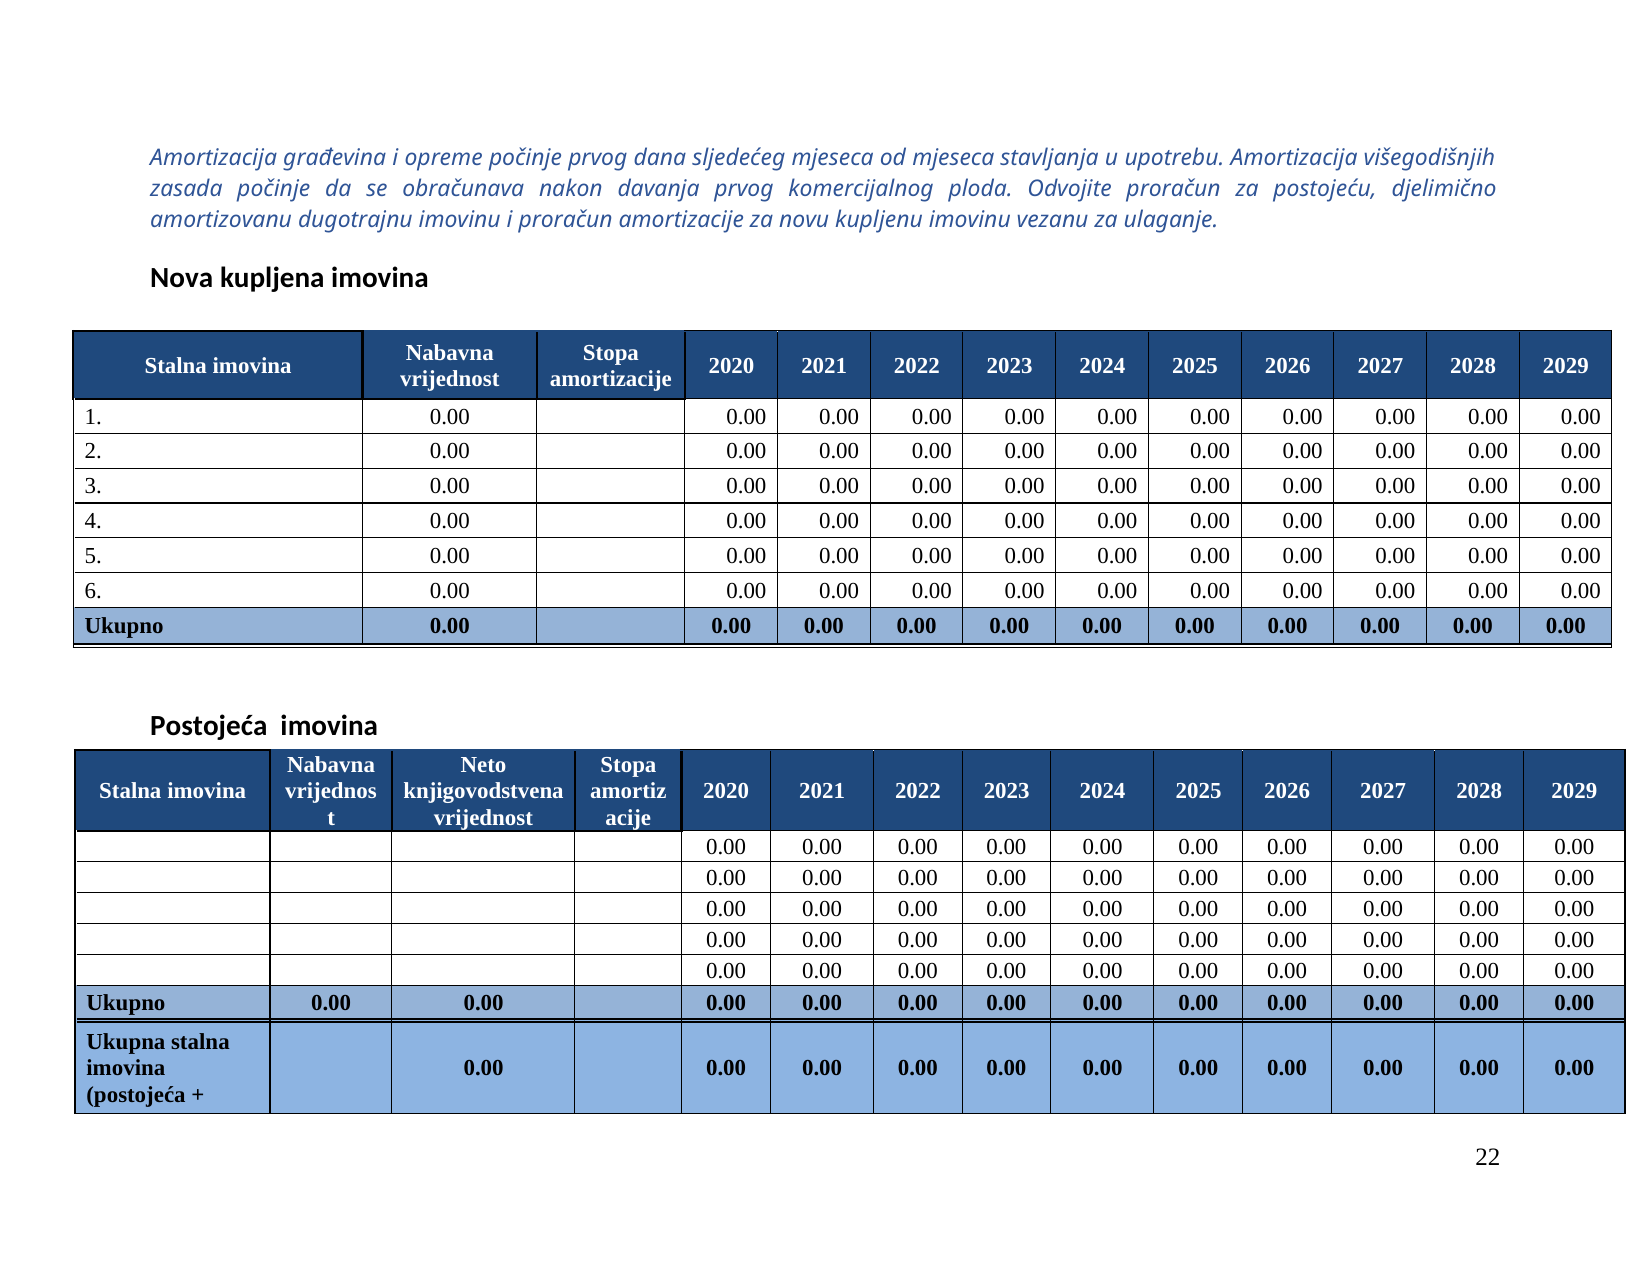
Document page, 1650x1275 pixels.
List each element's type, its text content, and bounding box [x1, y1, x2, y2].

table_cell [575, 924, 681, 954]
table_cell 0.00 [1242, 434, 1333, 468]
table_cell 0.00 [1427, 538, 1519, 572]
table_cell 0.00 [1149, 469, 1241, 502]
table_header Stopa amortizacije [537, 330, 685, 398]
table_cell 0.00 [871, 573, 962, 607]
table_cell 0.00 [1435, 831, 1523, 861]
table_cell 0.00 [1427, 504, 1519, 537]
table_cell 0.00 [1149, 434, 1241, 468]
table_cell [76, 862, 269, 892]
table_cell 0.00 [685, 573, 777, 607]
table_cell 0.00 [771, 924, 873, 954]
table_cell 0.00 [392, 1023, 574, 1113]
table_cell 0.00 [1243, 1023, 1331, 1113]
table_cell 0.00 [1520, 608, 1611, 643]
table_cell [537, 504, 684, 537]
table_cell [537, 573, 684, 607]
table_cell 0.00 [963, 608, 1055, 643]
table_cell 0.00 [682, 893, 770, 923]
table_header 2026 [1241, 331, 1334, 398]
table_cell 0.00 [963, 924, 1050, 954]
table_cell 0.00 [1056, 608, 1148, 643]
table_cell 0.00 [963, 538, 1055, 572]
table_header 2022 [874, 750, 962, 830]
table_cell 0.00 [1149, 538, 1241, 572]
table_cell 0.00 [363, 504, 536, 537]
table_cell 0.00 [363, 434, 536, 468]
table_cell 0.00 [1056, 469, 1148, 502]
table_cell 0.00 [1435, 893, 1523, 923]
table_cell 0.00 [874, 986, 962, 1018]
table_header 2026 [1243, 750, 1331, 830]
table_cell 0.00 [874, 893, 962, 923]
table_cell 0.00 [1334, 608, 1426, 643]
table_cell [575, 1023, 681, 1113]
table_cell 0.00 [771, 1023, 873, 1113]
table_header 2027 [1331, 750, 1434, 830]
table_cell [271, 924, 391, 954]
table_cell 0.00 [1332, 955, 1434, 985]
table_cell 0.00 [963, 434, 1055, 468]
table_cell 0.00 [363, 400, 536, 433]
table_cell 0.00 [1332, 1023, 1434, 1113]
table_cell 0.00 [771, 955, 873, 985]
table_cell 0.00 [778, 469, 870, 502]
table_cell 0.00 [871, 538, 962, 572]
table_cell [537, 434, 684, 468]
table_cell 0.00 [1242, 573, 1333, 607]
table_header 2024 [1056, 331, 1148, 398]
table_cell 0.00 [963, 986, 1050, 1018]
table_cell 0.00 [1242, 399, 1333, 433]
table_cell 2. [74, 434, 362, 468]
table_cell 0.00 [874, 924, 962, 954]
table_cell 0.00 [1332, 893, 1434, 923]
table_cell 0.00 [685, 469, 777, 502]
table_cell 5. [74, 538, 362, 572]
table_cell 0.00 [771, 862, 873, 892]
table_cell 0.00 [771, 831, 873, 861]
table_cell 0.00 [1051, 924, 1153, 954]
table_cell [392, 955, 574, 985]
table_cell 0.00 [1154, 924, 1242, 954]
table_cell 0.00 [1154, 955, 1242, 985]
table_cell [575, 955, 681, 985]
table_cell 0.00 [682, 831, 770, 861]
table_header 2025 [1154, 750, 1242, 830]
table_header 2023 [962, 750, 1051, 830]
table_cell 0.00 [1435, 955, 1523, 985]
table_cell 0.00 [1149, 399, 1241, 433]
table_cell 0.00 [963, 399, 1055, 433]
table_cell 0.00 [1051, 1023, 1153, 1113]
table_cell 0.00 [1332, 986, 1434, 1018]
table_cell 0.00 [1520, 399, 1611, 433]
table_cell Ukupno [76, 986, 269, 1018]
table_cell 0.00 [1520, 504, 1611, 537]
table_header 2025 [1148, 331, 1241, 398]
table_cell 0.00 [1334, 434, 1426, 468]
table_cell 0.00 [682, 862, 770, 892]
table_header 2028 [1426, 331, 1519, 398]
table_cell 0.00 [874, 831, 962, 861]
table_cell 0.00 [1154, 862, 1242, 892]
table_cell 0.00 [1242, 504, 1333, 537]
subtitle Postojeća imovina [150, 707, 1500, 743]
table_cell 0.00 [363, 573, 536, 607]
table_cell 0.00 [778, 399, 870, 433]
table_cell 0.00 [682, 955, 770, 985]
table_cell 0.00 [1056, 434, 1148, 468]
table_cell 0.00 [874, 1023, 962, 1113]
table_cell 0.00 [874, 955, 962, 985]
table_header 2029 [1519, 331, 1611, 398]
table_cell 0.00 [1520, 469, 1611, 502]
table_cell [575, 986, 681, 1018]
table_cell 0.00 [1427, 573, 1519, 607]
table_cell 0.00 [771, 986, 873, 1018]
table_cell 0.00 [963, 1023, 1050, 1113]
table_cell 0.00 [1051, 831, 1153, 861]
table_header Stalna imovina [74, 332, 361, 398]
table_cell 0.00 [1334, 504, 1426, 537]
table_cell 0.00 [1520, 434, 1611, 468]
table_cell 0.00 [778, 573, 870, 607]
table_cell 0.00 [1332, 924, 1434, 954]
table_cell [537, 469, 684, 502]
table_cell 0.00 [963, 893, 1050, 923]
table_cell [575, 832, 681, 861]
table_cell 0.00 [1334, 573, 1426, 607]
table_cell 0.00 [963, 955, 1050, 985]
table_cell 0.00 [1149, 608, 1241, 643]
table_cell 0.00 [963, 831, 1050, 861]
table_cell 0.00 [685, 538, 777, 572]
table_cell 0.00 [778, 608, 870, 643]
table_cell 0.00 [871, 399, 962, 433]
table_cell 0.00 [1243, 893, 1331, 923]
table_cell 0.00 [1334, 538, 1426, 572]
table_cell 0.00 [871, 469, 962, 502]
table_cell 0.00 [682, 986, 770, 1018]
table_cell 0.00 [1334, 469, 1426, 502]
table_cell 0.00 [1242, 608, 1333, 643]
table_header 2024 [1051, 750, 1154, 830]
table_cell 0.00 [1051, 862, 1153, 892]
table_cell 0.00 [1056, 399, 1148, 433]
table_header 2022 [870, 331, 963, 398]
table_cell 0.00 [363, 608, 536, 643]
table_header Stalna imovina [76, 751, 269, 830]
table_cell 0.00 [1435, 1023, 1523, 1113]
table_cell 0.00 [1056, 504, 1148, 537]
table_cell [537, 538, 684, 572]
table_header 2028 [1435, 750, 1523, 830]
table_cell 0.00 [1524, 955, 1624, 985]
table_cell 0.00 [1243, 924, 1331, 954]
table_cell 0.00 [685, 434, 777, 468]
subtitle Nova kupljena imovina [150, 259, 1500, 295]
table_cell 0.00 [685, 608, 777, 643]
table_cell 0.00 [363, 469, 536, 502]
table_cell 0.00 [871, 434, 962, 468]
table_cell 0.00 [1427, 608, 1519, 643]
table_cell [575, 862, 681, 892]
table_cell 0.00 [1332, 862, 1434, 892]
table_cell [76, 1022, 269, 1113]
table_cell 0.00 [778, 434, 870, 468]
table_cell [575, 893, 681, 923]
table_cell 0.00 [363, 538, 536, 572]
table_cell 0.00 [1435, 986, 1523, 1018]
table_header 2020 [681, 750, 770, 830]
table_cell 0.00 [871, 504, 962, 537]
table_cell 4. [74, 503, 362, 537]
table_header 2021 [778, 331, 870, 398]
table_cell 0.00 [963, 862, 1050, 892]
table_cell 0.00 [963, 469, 1055, 502]
table_cell [392, 862, 574, 892]
table_cell 0.00 [1243, 862, 1331, 892]
table_header 2027 [1334, 331, 1426, 398]
table_header 2023 [963, 331, 1056, 398]
table_cell 0.00 [392, 986, 574, 1018]
table_cell [76, 831, 269, 861]
table_cell 0.00 [771, 893, 873, 923]
table_cell [271, 832, 391, 861]
table_cell [271, 862, 391, 892]
table_cell 0.00 [1056, 573, 1148, 607]
table_cell 0.00 [1243, 831, 1331, 861]
table_cell 0.00 [1520, 573, 1611, 607]
table_cell 0.00 [874, 862, 962, 892]
table_cell 0.00 [1154, 986, 1242, 1018]
table_cell 0.00 [1334, 399, 1426, 433]
table_header Neto knjigovodstvena vrijednost [392, 749, 575, 830]
table_cell 0.00 [1242, 538, 1333, 572]
table_cell 0.00 [1154, 893, 1242, 923]
table_cell [537, 608, 684, 643]
table_cell 0.00 [1056, 538, 1148, 572]
table_cell [271, 1023, 391, 1113]
table_cell [271, 893, 391, 923]
table_cell [537, 400, 684, 433]
table_header Nabavna vrijednost [271, 749, 392, 830]
table_cell 0.00 [1524, 862, 1624, 892]
table_cell 0.00 [1435, 862, 1523, 892]
table_cell 0.00 [1427, 399, 1519, 433]
table_cell 0.00 [1243, 986, 1331, 1018]
table_cell 0.00 [1524, 893, 1624, 923]
table_cell [392, 893, 574, 923]
table_header Stopa amortizacije [575, 749, 681, 830]
table_cell 0.00 [1524, 1023, 1624, 1113]
table_cell 0.00 [963, 504, 1055, 537]
table_cell 0.00 [1427, 434, 1519, 468]
table_cell 0.00 [1435, 924, 1523, 954]
table_cell 0.00 [871, 608, 962, 643]
table_cell 1. [74, 399, 362, 433]
table_cell 0.00 [1524, 986, 1624, 1018]
table_cell 0.00 [682, 1023, 770, 1113]
table_cell [392, 832, 574, 861]
table_cell 0.00 [1524, 924, 1624, 954]
table_header 2021 [770, 750, 873, 830]
table_cell 3. [74, 469, 362, 502]
table_cell [76, 924, 269, 954]
table_cell 6. [74, 573, 362, 607]
table_cell 0.00 [1149, 573, 1241, 607]
table_cell 0.00 [1524, 831, 1624, 861]
table_header 2029 [1523, 750, 1624, 830]
table_cell 0.00 [1154, 1023, 1242, 1113]
table_cell 0.00 [963, 573, 1055, 607]
table_cell [76, 955, 269, 985]
table_cell 0.00 [685, 399, 777, 433]
table_header Nabavna vrijednost [364, 330, 537, 398]
table_cell [271, 955, 391, 985]
table_cell 0.00 [1149, 504, 1241, 537]
table_cell 0.00 [778, 504, 870, 537]
text Amortizacija građevina i opreme počinje prvog dana sljedećeg mjeseca od mjeseca stavlјanja u upotrebu. Amortizacija višegodišnjih zasada počinje da se obračunava nakon davanja prvog komercijalnog ploda. Odvojite proračun za postojeću, djelimično amortizovanu dugotrajnu imovinu i proračun amortizacije za novu kuplјenu imovinu vezanu za ulaganje. [150, 141, 1500, 234]
table_cell [76, 893, 269, 923]
table_cell 0.00 [1427, 469, 1519, 502]
table_cell Ukupno [74, 608, 362, 643]
table_cell 0.00 [1051, 955, 1153, 985]
table_cell 0.00 [1332, 831, 1434, 861]
table_cell 0.00 [778, 538, 870, 572]
table_header 2020 [685, 331, 777, 398]
table_cell 0.00 [1242, 469, 1333, 502]
table_cell [392, 924, 574, 954]
table_cell 0.00 [682, 924, 770, 954]
table_cell 0.00 [1154, 831, 1242, 861]
table_cell 0.00 [1243, 955, 1331, 985]
table_cell 0.00 [271, 986, 391, 1018]
table_cell 0.00 [1520, 538, 1611, 572]
table_cell 0.00 [685, 504, 777, 537]
table_cell 0.00 [1051, 893, 1153, 923]
table_cell 0.00 [1051, 986, 1153, 1018]
